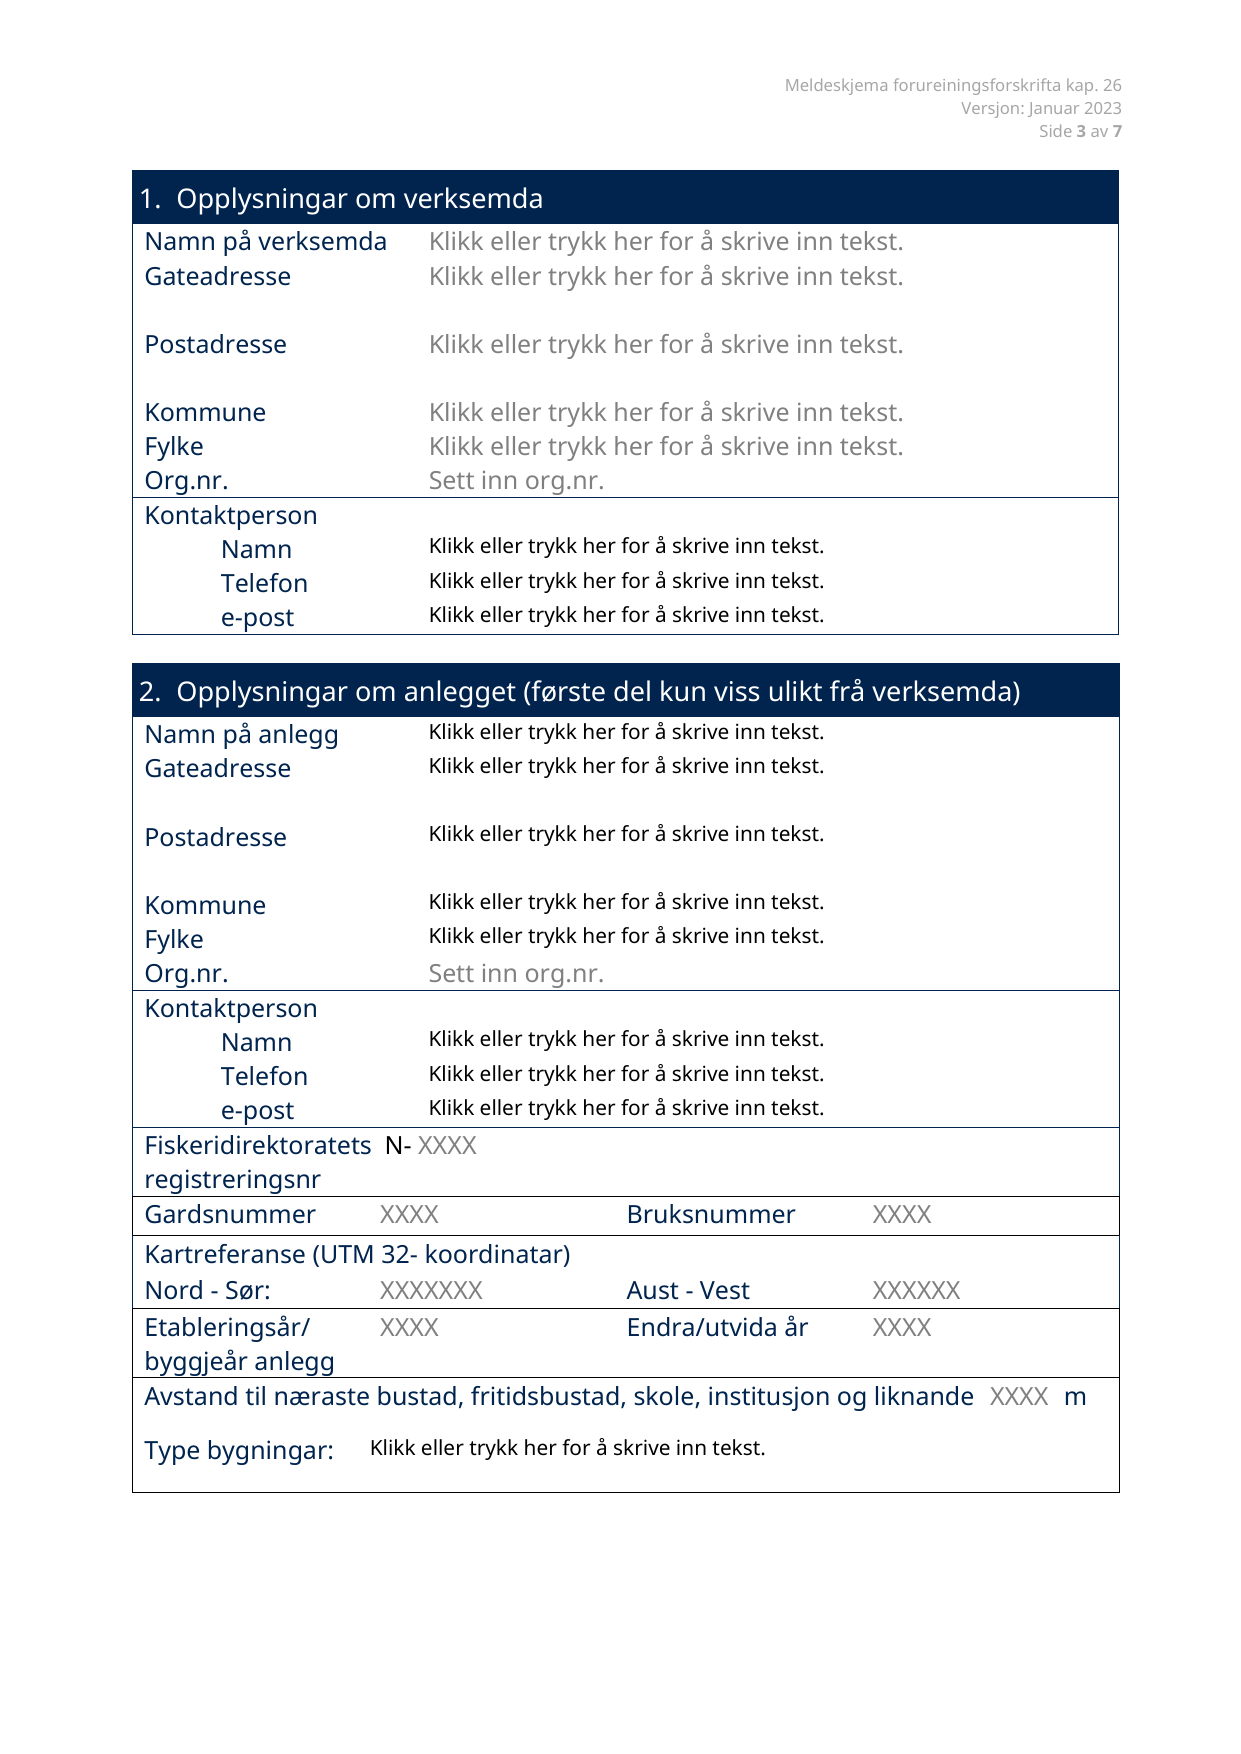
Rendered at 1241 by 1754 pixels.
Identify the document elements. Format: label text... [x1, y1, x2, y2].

table_cell [428, 600, 1118, 634]
table_cell Namn på verksemda [133, 224, 427, 258]
table_cell Kontaktperson [133, 498, 1118, 532]
table_cell Fiskeridirektoratets registreringsnr [133, 1128, 383, 1196]
table_cell Aust - Vest [625, 1273, 872, 1308]
table_cell Namn på anlegg [133, 717, 427, 751]
table_cell [427, 1059, 1119, 1093]
table_cell Kommune [133, 887, 427, 921]
table_cell [428, 326, 1118, 394]
table_cell [427, 751, 1119, 819]
table_cell [379, 1309, 625, 1377]
table_cell [427, 1093, 1119, 1127]
table_cell Etableringsår/ byggjeår anlegg [133, 1309, 379, 1377]
table_cell Org.nr. [133, 955, 427, 989]
table_cell N- [383, 1128, 1119, 1196]
table_cell [427, 1025, 1119, 1059]
table_cell Nord - Sør: [133, 1273, 379, 1308]
table_cell Type bygningar: [133, 1433, 368, 1492]
table_cell Kommune [133, 394, 427, 428]
table_cell Postadresse [133, 326, 427, 394]
table_cell [428, 224, 1118, 258]
table_cell [872, 1309, 1119, 1377]
table_header Opplysningar om anlegget (første del kun viss ulikt frå verksemda) [133, 664, 1119, 717]
table_cell [428, 394, 1118, 428]
table_cell Gateadresse [133, 751, 427, 819]
table_cell Kontaktperson [133, 991, 1119, 1024]
table_cell Gardsnummer [133, 1197, 379, 1235]
table_cell [428, 258, 1118, 326]
table_cell [379, 1197, 625, 1235]
table_cell [427, 717, 1119, 751]
table_cell [379, 1273, 625, 1308]
table_cell [427, 887, 1119, 921]
table_cell [428, 566, 1118, 600]
table_cell Kartreferanse (UTM 32- koordinatar) [133, 1236, 1119, 1273]
table_cell m [1063, 1378, 1119, 1433]
table_cell Postadresse [133, 819, 427, 887]
table_cell [428, 429, 1118, 462]
table_cell Gateadresse [133, 258, 427, 326]
table_cell [872, 1197, 1119, 1235]
table_cell [427, 955, 1119, 989]
table_cell [428, 532, 1118, 566]
table_cell Telefon [133, 1059, 427, 1093]
table_cell Bruksnummer [625, 1197, 872, 1235]
table_cell [872, 1273, 1119, 1308]
table_cell Fylke [133, 429, 427, 462]
table_cell Fylke [133, 921, 427, 955]
table_cell e-post [133, 600, 427, 634]
table_cell Namn [133, 532, 427, 566]
table_cell Org.nr. [133, 463, 427, 497]
table_cell Namn [133, 1025, 427, 1059]
table_cell [427, 819, 1119, 887]
table_cell e-post [133, 1093, 427, 1127]
table_cell Endra/utvida år [625, 1309, 872, 1377]
table_cell Telefon [133, 566, 427, 600]
table_cell [428, 463, 1118, 497]
table_cell [989, 1378, 1063, 1433]
table_cell [427, 921, 1119, 955]
table_header Opplysningar om verksemda [133, 171, 1118, 224]
table_cell Avstand til næraste bustad, fritidsbustad, skole, institusjon og liknande [133, 1378, 989, 1433]
table_cell [369, 1433, 1119, 1492]
